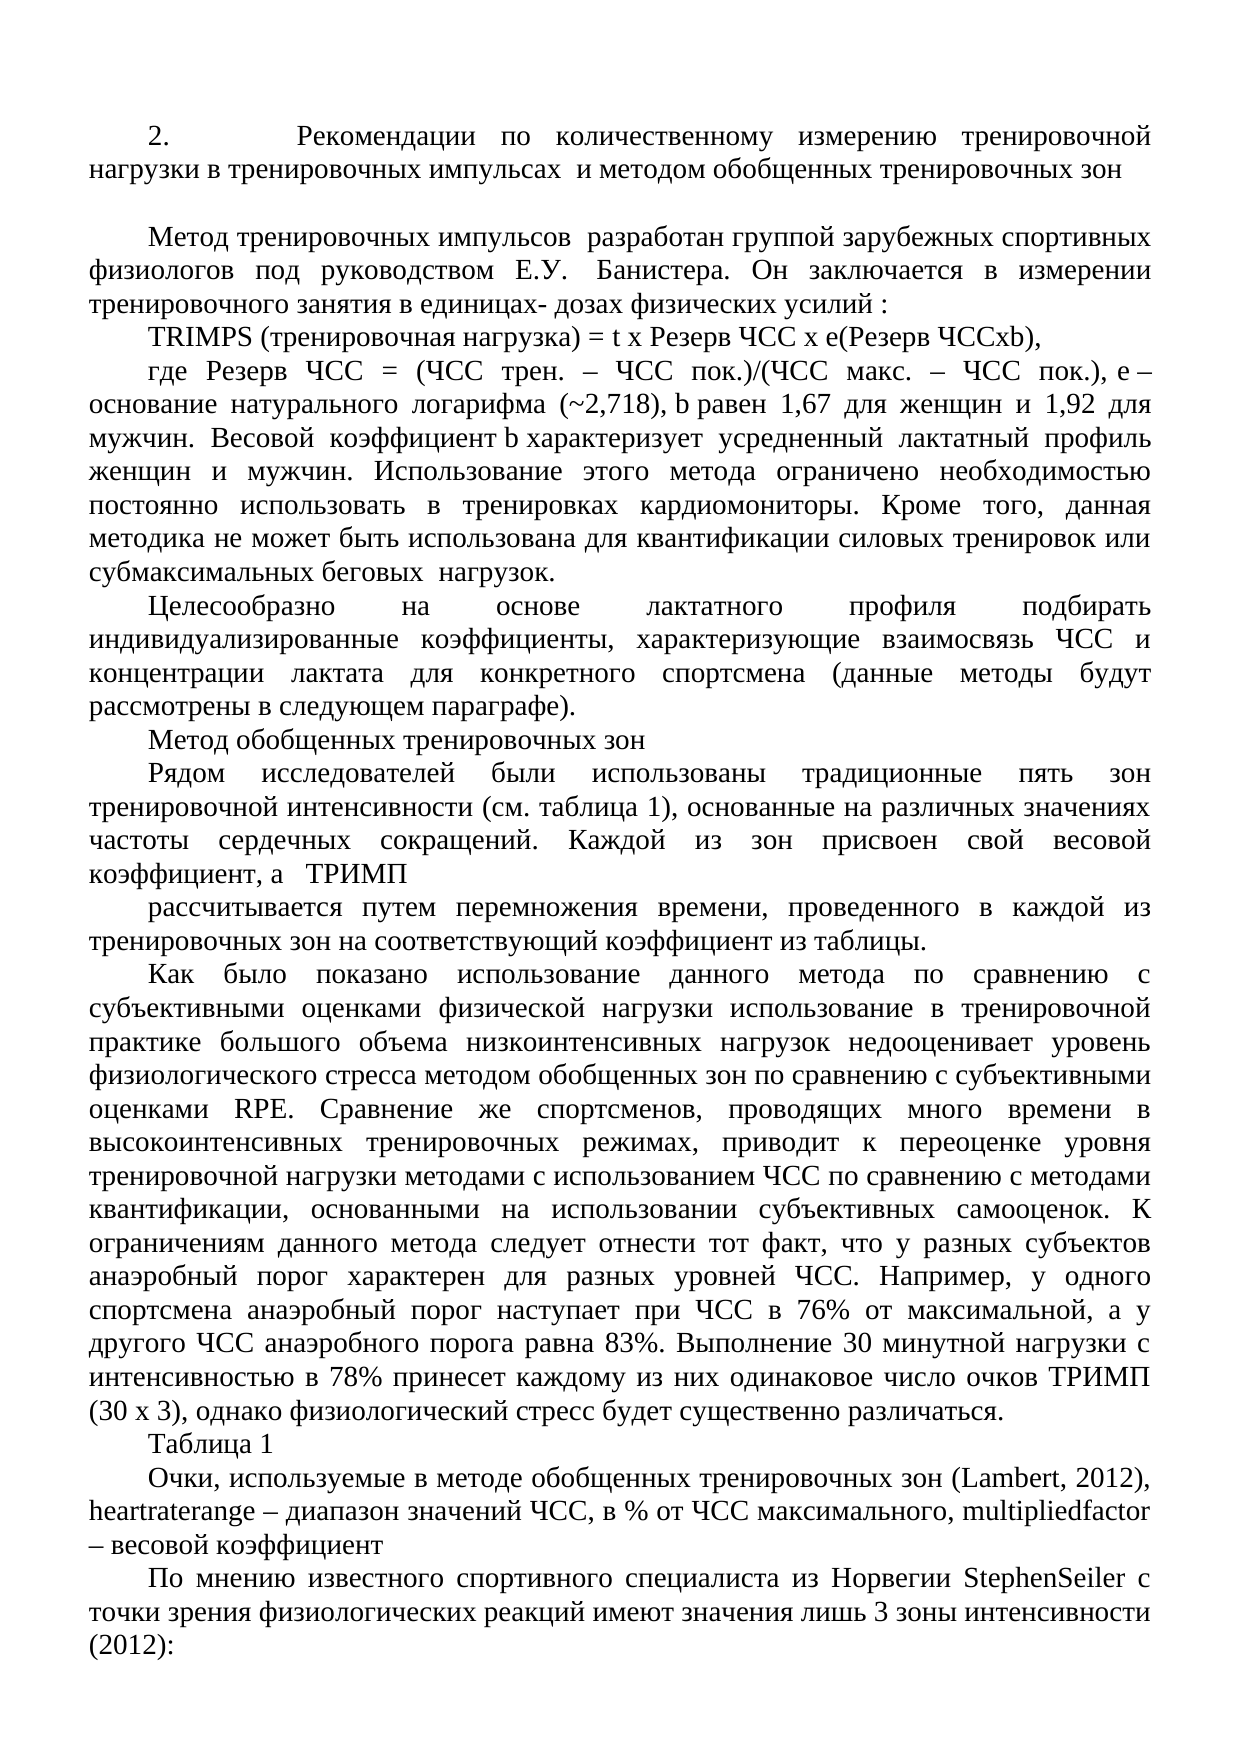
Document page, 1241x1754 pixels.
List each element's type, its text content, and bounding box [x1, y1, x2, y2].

text Метод обобщенных тренировочных зон [89, 722, 1152, 755]
text TRIMPS (тренировочная нагрузка) = t x Резерв ЧСС x e(Резерв ЧССxb), [89, 319, 1152, 353]
text Очки, используемые в методе обобщенных тренировочных зон (Lambert, 2012), heartraterange – диапазон значений ЧСС, в % от ЧСС максимального, multipliedfactor – весовой коэффициент [89, 1460, 1152, 1560]
text 2. Рекомендации по количественному измерению тренировочной нагрузки в тренировочных импульсах и методом обобщенных тренировочных зон [89, 118, 1152, 185]
text Рядом исследователей были использованы традиционные пять зон тренировочной интенсивности (см. таблица 1), основанные на различных значениях частоты сердечных сокращений. Каждой из зон присвоен свой весовой коэффициент, а ТРИМП [89, 755, 1152, 889]
text где Резерв ЧСС = (ЧСС трен. – ЧСС пок.)/(ЧСС макс. – ЧСС пок.), e – основание натурального логарифма (~2,718), b равен 1,67 для женщин и 1,92 для мужчин. Весовой коэффициент b характеризует усредненный лактатный профиль женщин и мужчин. Использование этого метода ограничено необходимостью постоянно использовать в тренировках кардиомониторы. Кроме того, данная методика не может быть использована для квантификации силовых тренировок или субмаксимальных беговых нагрузок. [89, 353, 1152, 588]
text По мнению известного спортивного специалиста из Норвегии StephenSeiler с точки зрения физиологических реакций имеют значения лишь 3 зоны интенсивности (2012): [89, 1560, 1152, 1661]
text Таблица 1 [89, 1426, 1152, 1460]
text рассчитывается путем перемножения времени, проведенного в каждой из тренировочных зон на соответствующий коэффициент из таблицы. [89, 889, 1152, 957]
text Метод тренировочных импульсов разработан группой зарубежных спортивных физиологов под руководством Е.У. Банистера. Он заключается в измерении тренировочного занятия в единицах- дозах физических усилий : [89, 219, 1152, 319]
text Как было показано использование данного метода по сравнению с субъективными оценками физической нагрузки использование в тренировочной практике большого объема низкоинтенсивных нагрузок недооценивает уровень физиологического стресса методом обобщенных зон по сравнению с субъективными оценками RPE. Сравнение же спортсменов, проводящих много времени в высокоинтенсивных тренировочных режимах, приводит к переоценке уровня тренировочной нагрузки методами с использованием ЧСС по сравнению с методами квантификации, основанными на использовании субъективных самооценок. К ограничениям данного метода следует отнести тот факт, что у разных субъектов анаэробный порог характерен для разных уровней ЧСС. Например, у одного спортсмена анаэробный порог наступает при ЧСС в 76% от максимальной, а у другого ЧСС анаэробного порога равна 83%. Выполнение 30 минутной нагрузки с интенсивностью в 78% принесет каждому из них одинаковое число очков ТРИМП (30 х 3), однако физиологический стресс будет существенно различаться. [89, 957, 1152, 1426]
text Целесообразно на основе лактатного профиля подбирать индивидуализированные коэффициенты, характеризующие взаимосвязь ЧСС и концентрации лактата для конкретного спортсмена (данные методы будут рассмотрены в следующем параграфе). [89, 588, 1152, 722]
